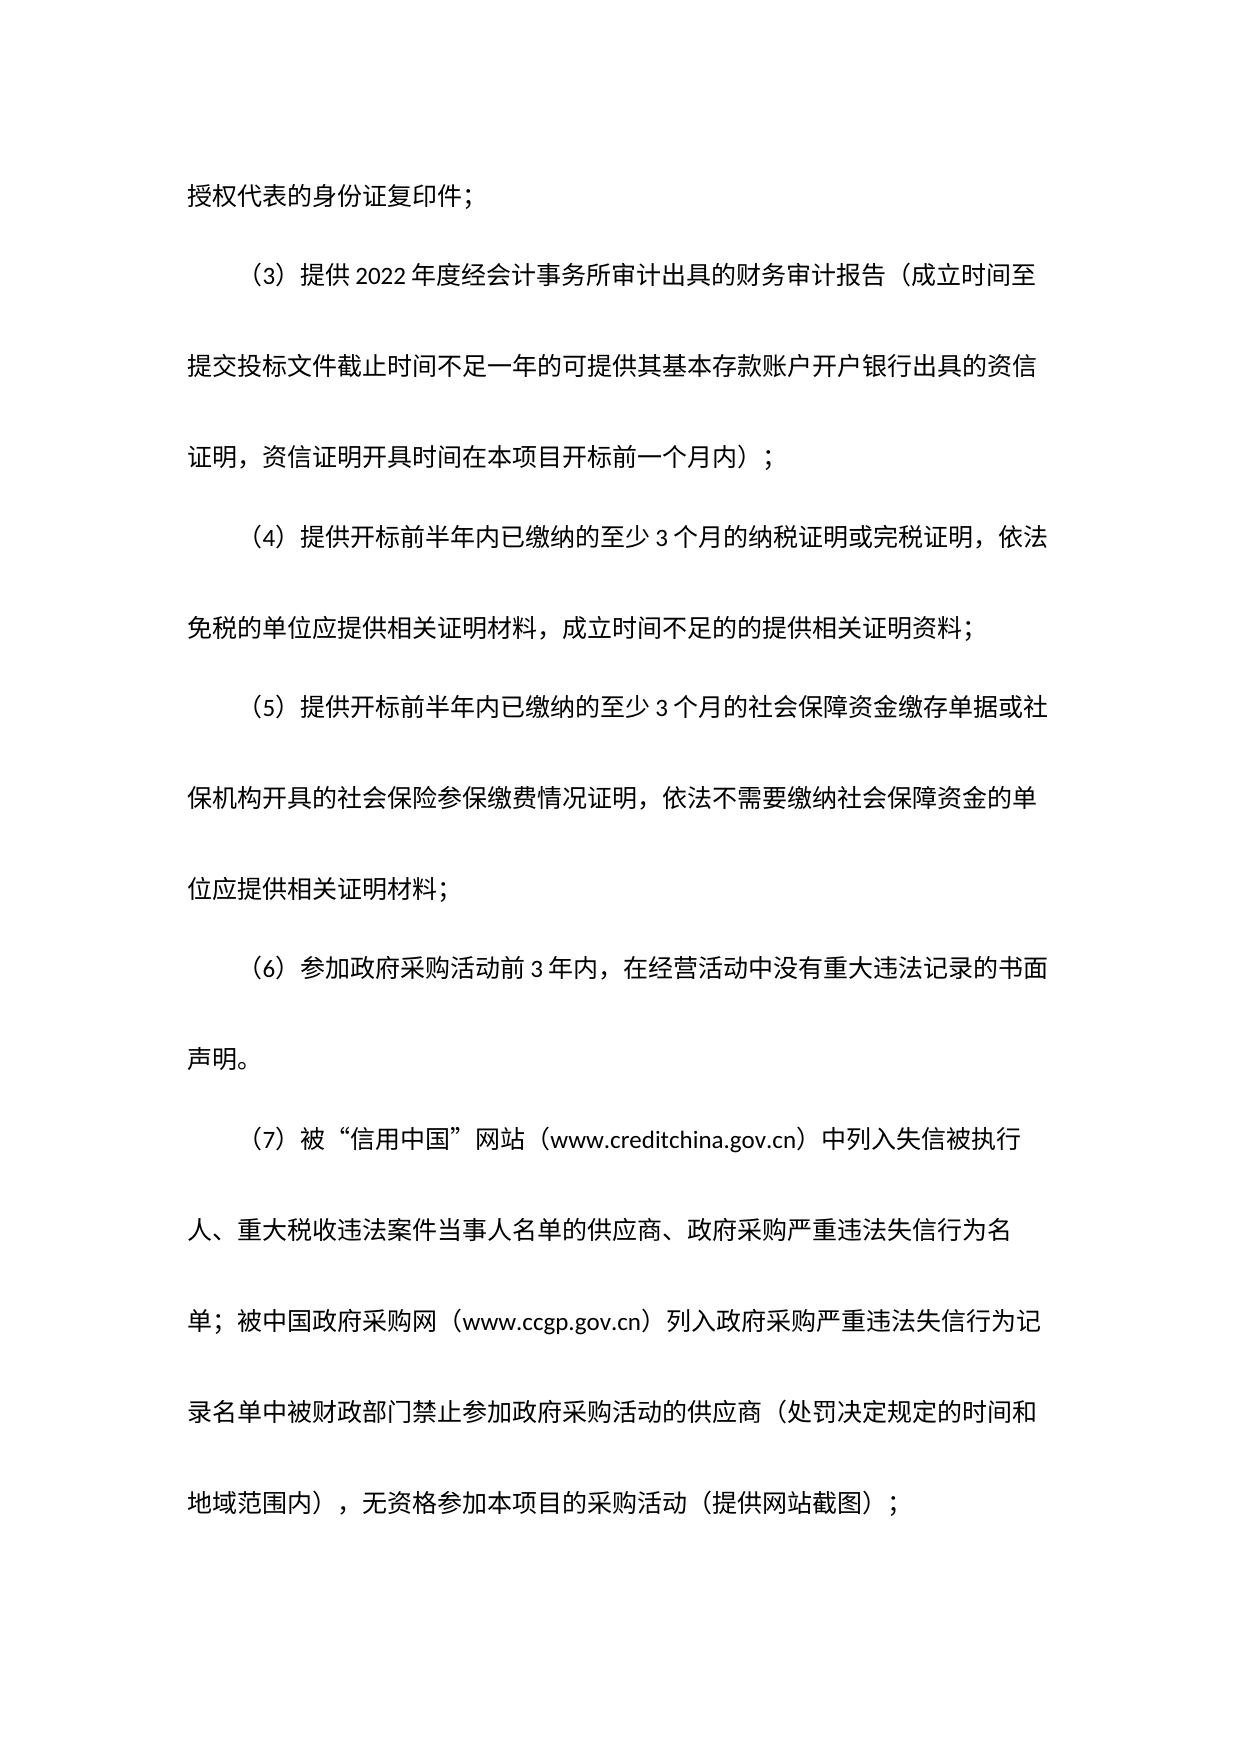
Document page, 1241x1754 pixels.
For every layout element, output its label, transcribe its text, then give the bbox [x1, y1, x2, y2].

text （3）提供2022年度经会计事务所审计出具的财务审计报告（成立时间至提交投标文件截止时间不足一年的可提供其基本存款账户开户银行出具的资信证明，资信证明开具时间在本项目开标前一个月内）； [187, 241, 1053, 488]
text （4）提供开标前半年内已缴纳的至少3个月的纳税证明或完税证明，依法免税的单位应提供相关证明材料，成立时间不足的的提供相关证明资料； [187, 503, 1053, 659]
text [187, 162, 1053, 227]
text （6）参加政府采购活动前3年内，在经营活动中没有重大违法记录的书面声明。 [187, 934, 1053, 1091]
text （5）提供开标前半年内已缴纳的至少3个月的社会保障资金缴存单据或社保机构开具的社会保险参保缴费情况证明，依法不需要缴纳社会保障资金的单位应提供相关证明材料； [187, 673, 1053, 920]
text （7）被“信用中国”网站（www.creditchina.gov.cn）中列入失信被执行人、重大税收违法案件当事人名单的供应商、政府采购严重违法失信行为名单；被中国政府采购网（www.ccgp.gov.cn）列入政府采购严重违法失信行为记录名单中被财政部门禁止参加政府采购活动的供应商（处罚决定规定的时间和地域范围内），无资格参加本项目的采购活动（提供网站截图）； [187, 1105, 1053, 1534]
